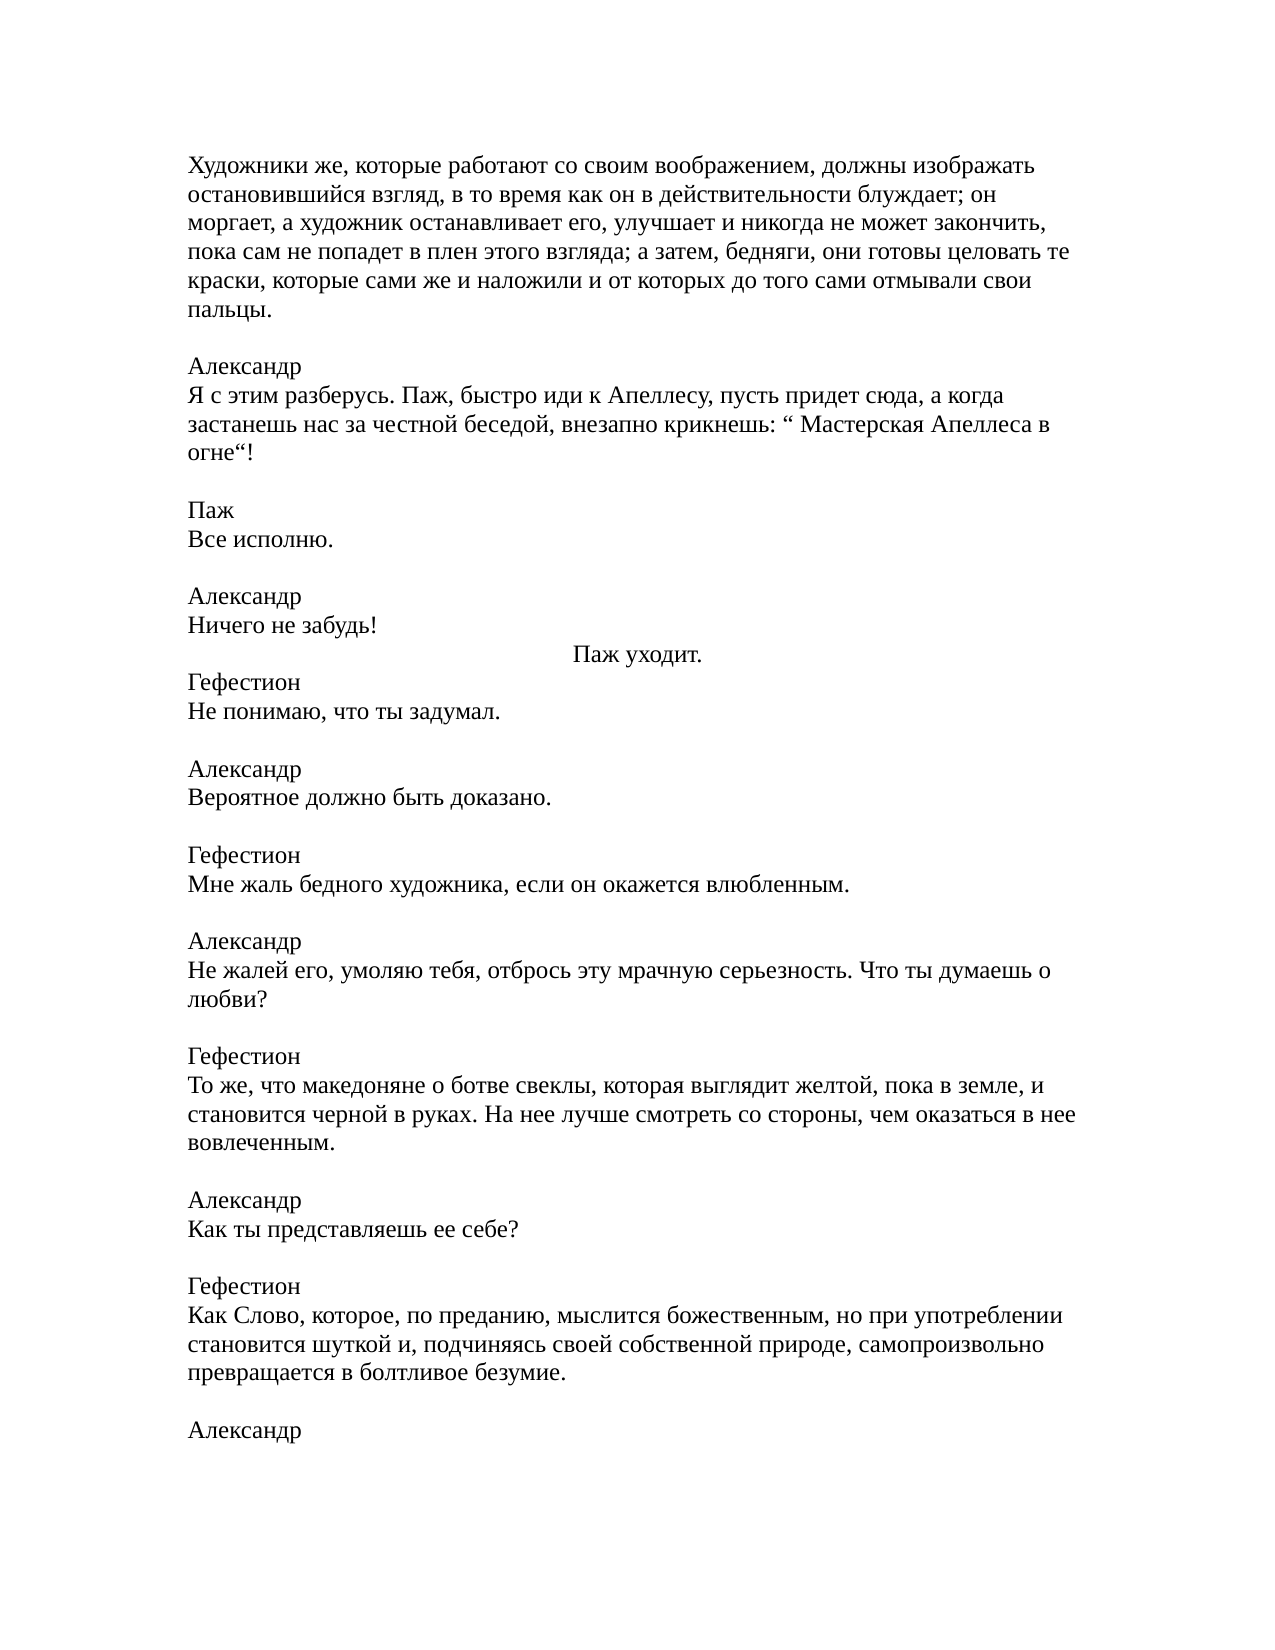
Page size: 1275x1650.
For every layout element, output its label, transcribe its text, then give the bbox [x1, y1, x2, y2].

text Паж [187, 495, 1087, 524]
text Не жалей его, умоляю тебя, отбрось эту мрачную серьезность. Что ты думаешь о любви? [187, 955, 1087, 1012]
text Гефестион [187, 1041, 1087, 1070]
text Александр [187, 351, 1087, 380]
text Все исполню. [187, 524, 1087, 552]
text Гефестион [187, 1271, 1087, 1300]
text Не понимаю, что ты задумал. [187, 696, 1087, 725]
text Я с этим разберусь. Паж, быстро иди к Апеллесу, пусть придет сюда, а когда застанешь нас за честной беседой, внезапно крикнешь: “ Мастерская Апеллеса в огне“! [187, 380, 1087, 466]
text Александр [187, 1415, 1087, 1444]
text Ничего не забудь! [187, 610, 1087, 639]
text Как ты представляешь ее себе? [187, 1214, 1087, 1242]
text Как Слово, которое, по преданию, мыслится божественным, но при употреблении становится шуткой и, подчиняясь своей собственной природе, самопроизвольно превращается в болтливое безумие. [187, 1300, 1087, 1386]
text Александр [187, 581, 1087, 610]
text Паж уходит. [187, 639, 1087, 667]
text Гефестион [187, 840, 1087, 869]
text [187, 150, 1087, 322]
text Александр [187, 926, 1087, 955]
text То же, что македоняне о ботве свеклы, которая выглядит желтой, пока в земле, и становится черной в руках. На нее лучше смотреть со стороны, чем оказаться в нее вовлеченным. [187, 1070, 1087, 1156]
text Гефестион [187, 667, 1087, 696]
text Мне жаль бедного художника, если он окажется влюбленным. [187, 869, 1087, 897]
text Вероятное должно быть доказано. [187, 782, 1087, 811]
text Александр [187, 754, 1087, 782]
text Александр [187, 1185, 1087, 1214]
